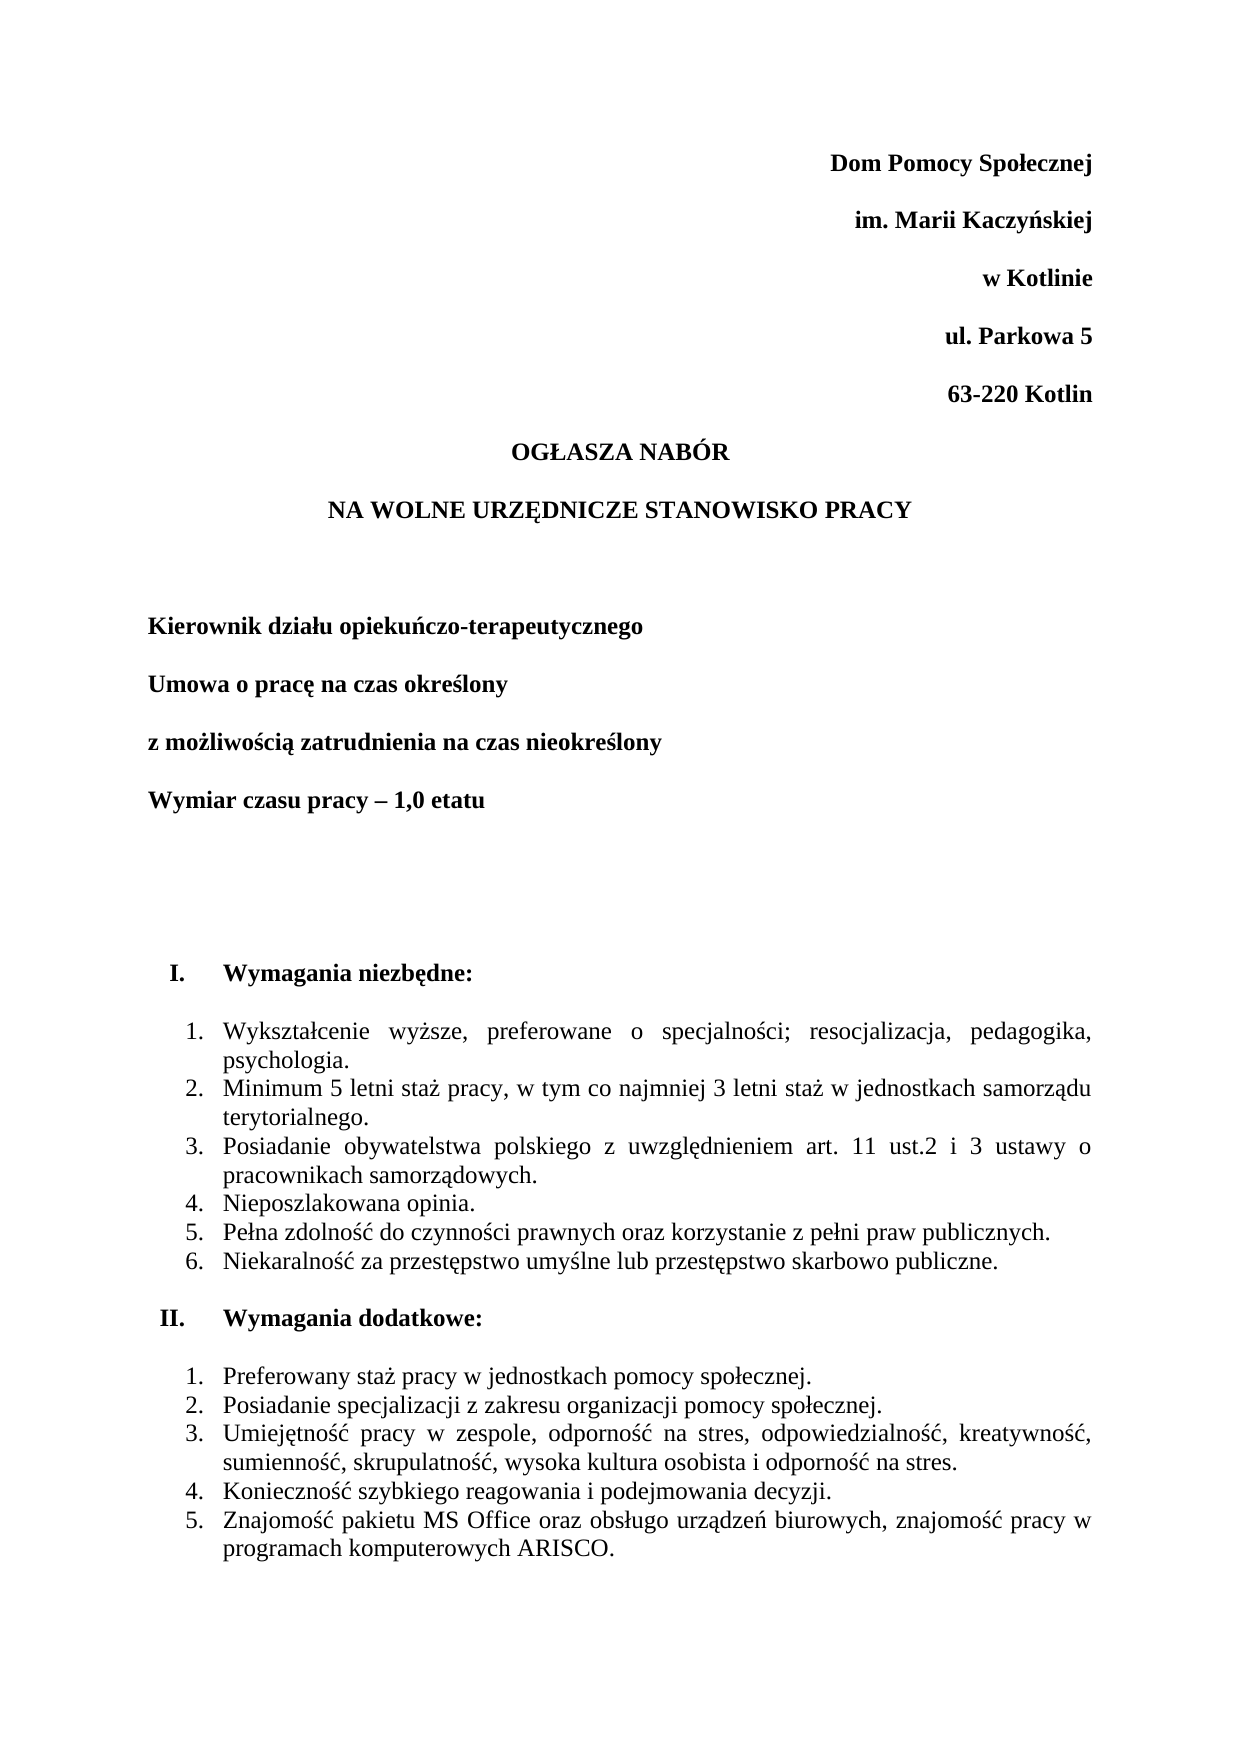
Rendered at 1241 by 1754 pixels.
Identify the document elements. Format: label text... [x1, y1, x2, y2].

list Umiejętność pracy w zespole, odporność na stres, odpowiedzialność, kreatywność, sumienność, skrupulatność, wysoka kultura osobista i odporność na stres. [185, 1418, 1093, 1476]
text 63-220 Kotlin [148, 379, 1093, 408]
list Nieposzlakowana opinia. [185, 1188, 1093, 1217]
text Dom Pomocy Społecznej [148, 148, 1093, 176]
list Minimum 5 letni staż pracy, w tym co najmniej 3 letni staż w jednostkach samorządu terytorialnego. [185, 1073, 1093, 1131]
text Wymiar czasu pracy – 1,0 etatu [148, 785, 1093, 813]
list Niekaralność za przestępstwo umyślne lub przestępstwo skarbowo publiczne. [185, 1246, 1093, 1275]
text im. Marii Kaczyńskiej [148, 206, 1093, 234]
list Wykształcenie wyższe, preferowane o specjalności; resocjalizacja, pedagogika, psychologia. [185, 1016, 1093, 1073]
list Posiadanie obywatelstwa polskiego z uwzględnieniem art. 11 ust.2 i 3 ustawy o pracownikach samorządowych. [185, 1131, 1093, 1188]
text z możliwością zatrudnienia na czas nieokreślony [148, 727, 1093, 756]
text ul. Parkowa 5 [148, 321, 1093, 350]
text OGŁASZA NABÓR [148, 437, 1093, 466]
list Konieczność szybkiego reagowania i podejmowania decyzji. [185, 1476, 1093, 1505]
text NA WOLNE URZĘDNICZE STANOWISKO PRACY [148, 495, 1093, 524]
list Posiadanie specjalizacji z zakresu organizacji pomocy społecznej. [185, 1390, 1093, 1418]
text w Kotlinie [148, 263, 1093, 292]
text Kierownik działu opiekuńczo-terapeutycznego [148, 611, 1093, 640]
list Preferowany staż pracy w jednostkach pomocy społecznej. [185, 1361, 1093, 1390]
text Umowa o pracę na czas określony [148, 669, 1093, 698]
list Wymagania niezbędne: [185, 958, 1093, 987]
list Znajomość pakietu MS Office oraz obsługo urządzeń biurowych, znajomość pracy w programach komputerowych ARISCO. [185, 1505, 1093, 1562]
list Wymagania dodatkowe: [185, 1303, 1093, 1332]
list Pełna zdolność do czynności prawnych oraz korzystanie z pełni praw publicznych. [185, 1217, 1093, 1246]
